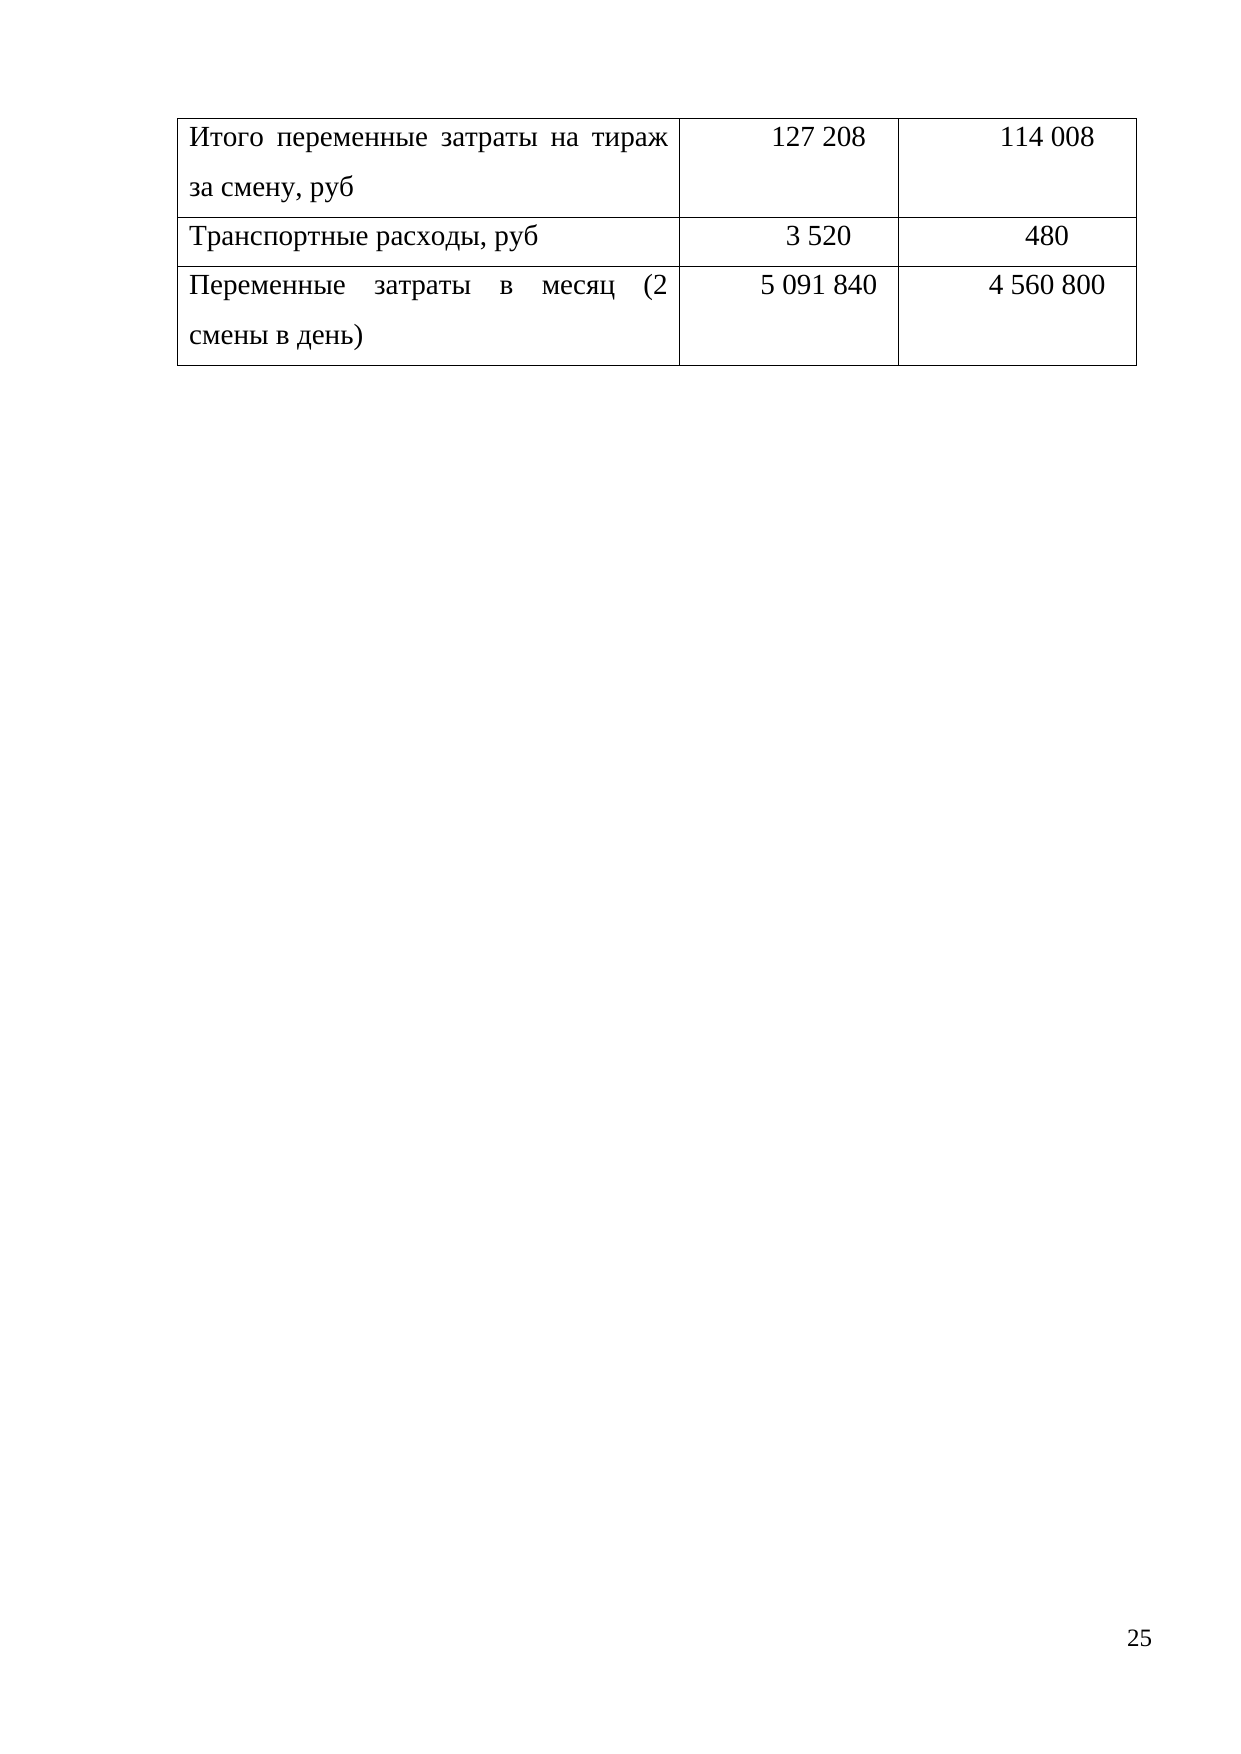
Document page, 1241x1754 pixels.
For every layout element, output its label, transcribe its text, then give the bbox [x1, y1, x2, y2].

table_cell 114 008 [899, 119, 1136, 217]
table_cell Переменные затраты в месяц (2 смены в день) [178, 267, 679, 365]
table_cell 4 560 800 [899, 267, 1136, 365]
table_cell 5 091 840 [680, 267, 898, 365]
table_cell 127 208 [680, 119, 898, 217]
table_cell Итого переменные затраты на тираж за смену, руб [178, 119, 679, 217]
table_cell Транспортные расходы, руб [178, 218, 679, 266]
table_cell 3 520 [680, 218, 898, 266]
table_cell 480 [899, 218, 1136, 266]
